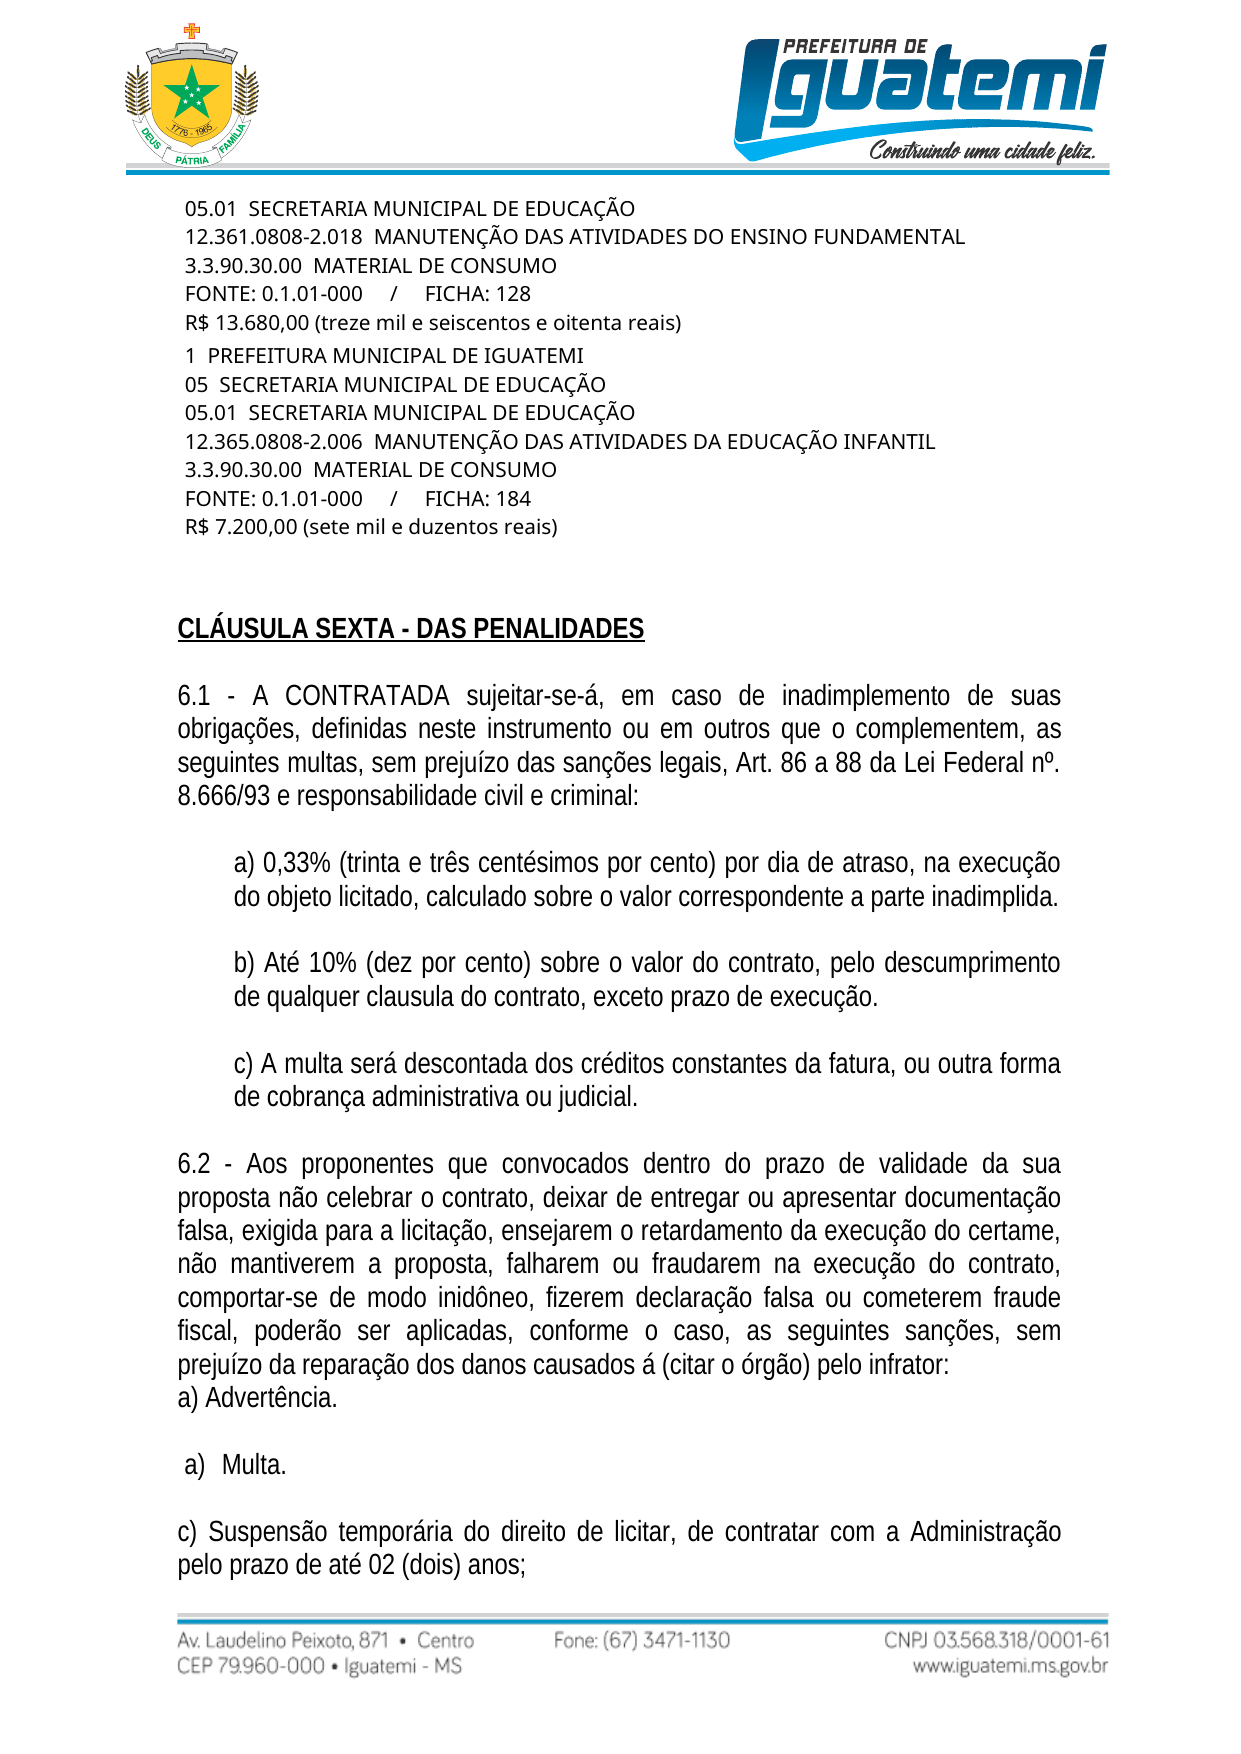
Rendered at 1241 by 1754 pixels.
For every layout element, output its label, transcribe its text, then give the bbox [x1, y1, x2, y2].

picture [177, 1613, 1111, 1681]
text 6.2 - Aos proponentes que convocados dentro do prazo de validade da sua proposta não celebrar o contrato, deixar de entregar ou apresentar documentação falsa, exigida para a licitação, ensejarem o retardamento da execução do certame, não mantiverem a proposta, falharem ou fraudarem na execução do contrato, comportar-se de modo inidôneo, fizerem declaração falsa ou cometerem fraude fiscal, poderão ser aplicadas, conforme o caso, as seguintes sanções, sem prejuízo da reparação dos danos causados á (citar o órgão) pelo infrator: [177, 1146, 1063, 1380]
text c) Suspensão temporária do direito de licitar, de contratar com a Administração pelo prazo de até 02 (dois) anos; [177, 1514, 1063, 1581]
text a) Advertência. [177, 1380, 1063, 1414]
text CLÁUSULA SEXTA - DAS PENALIDADES [177, 611, 1063, 645]
text b) Até 10% (dez por cento) sobre o valor do contrato, pelo descumprimento de qualquer clausula do contrato, exceto prazo de execução. [233, 946, 1063, 1012]
list Multa. [184, 1447, 1063, 1481]
text c) A multa será descontada dos créditos constantes da fatura, ou outra forma de cobrança administrativa ou judicial. [233, 1046, 1063, 1113]
text 6.1 - A CONTRATADA sujeitar-se-á, em caso de inadimplemento de suas obrigações, definidas neste instrumento ou em outros que o complementem, as seguintes multas, sem prejuízo das sanções legais, Art. 86 a 88 da Lei Federal nº. 8.666/93 e responsabilidade civil e criminal: [177, 678, 1063, 812]
text a) 0,33% (trinta e três centésimos por cento) por dia de atraso, na execução do objeto licitado, calculado sobre o valor correspondente a parte inadimplida. [233, 845, 1063, 912]
table_cell 1 PREFEITURA MUNICIPAL DE IGUATEMI 05 SECRETARIA MUNICIPAL DE EDUCAÇÃO 05.01 SECRETARIA MUNICIPAL DE EDUCAÇÃO 12.365.0808-2.006 MANUTENÇÃO DAS ATIVIDADES DA EDUCAÇÃO INFANTIL 3.3.90.30.00 MATERIAL DE CONSUMO FONTE: 0.1.01-000 / FICHA: 184 R$ 7.200,00 (sete mil e duzentos reais) [177, 338, 1078, 544]
